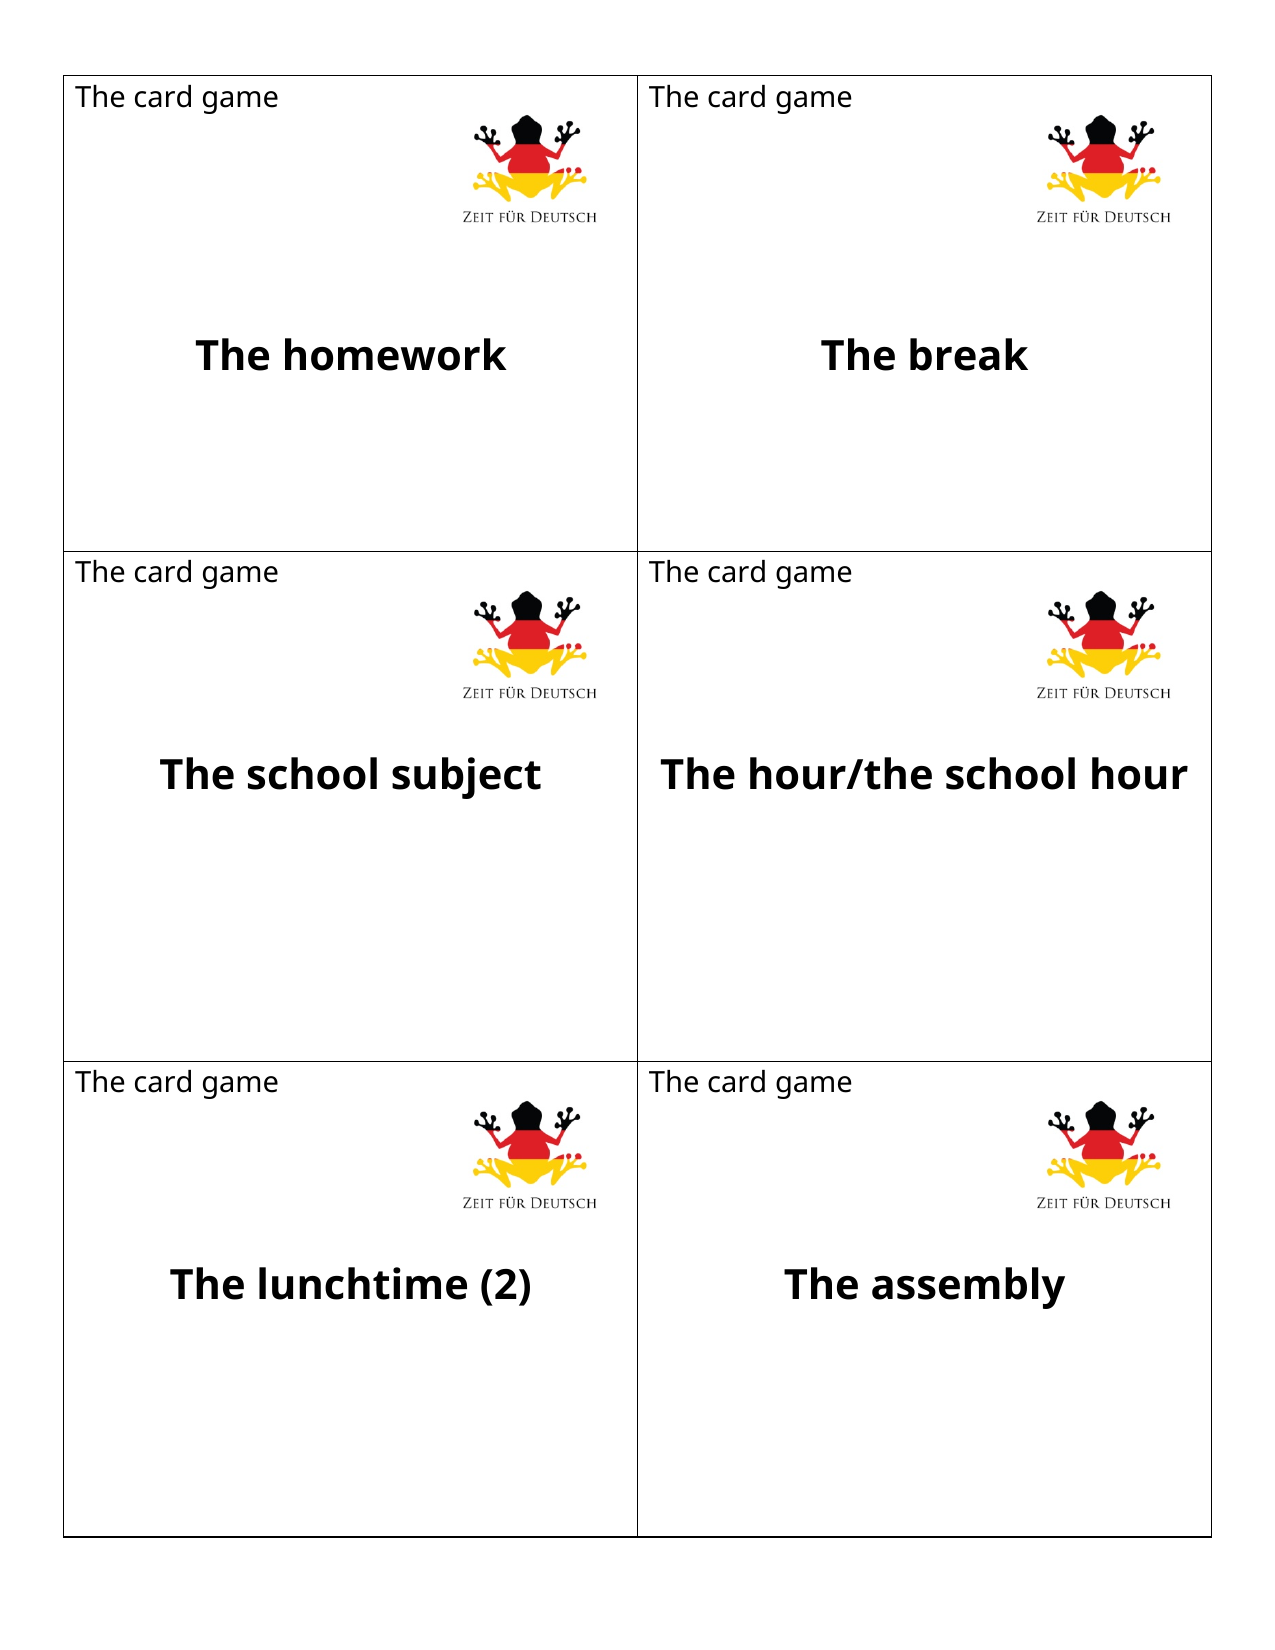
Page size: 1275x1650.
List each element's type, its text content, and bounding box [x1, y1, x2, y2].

table_cell The card game The assembly [638, 1062, 1211, 1536]
table_cell The card game The lunchtime (2) [64, 1062, 637, 1536]
table_cell The card game The school subject [64, 552, 637, 1061]
table_cell The card game The homework [64, 76, 637, 551]
table_cell The card game The break [638, 76, 1211, 551]
table_cell The card game The hour/the school hour [638, 552, 1211, 1061]
